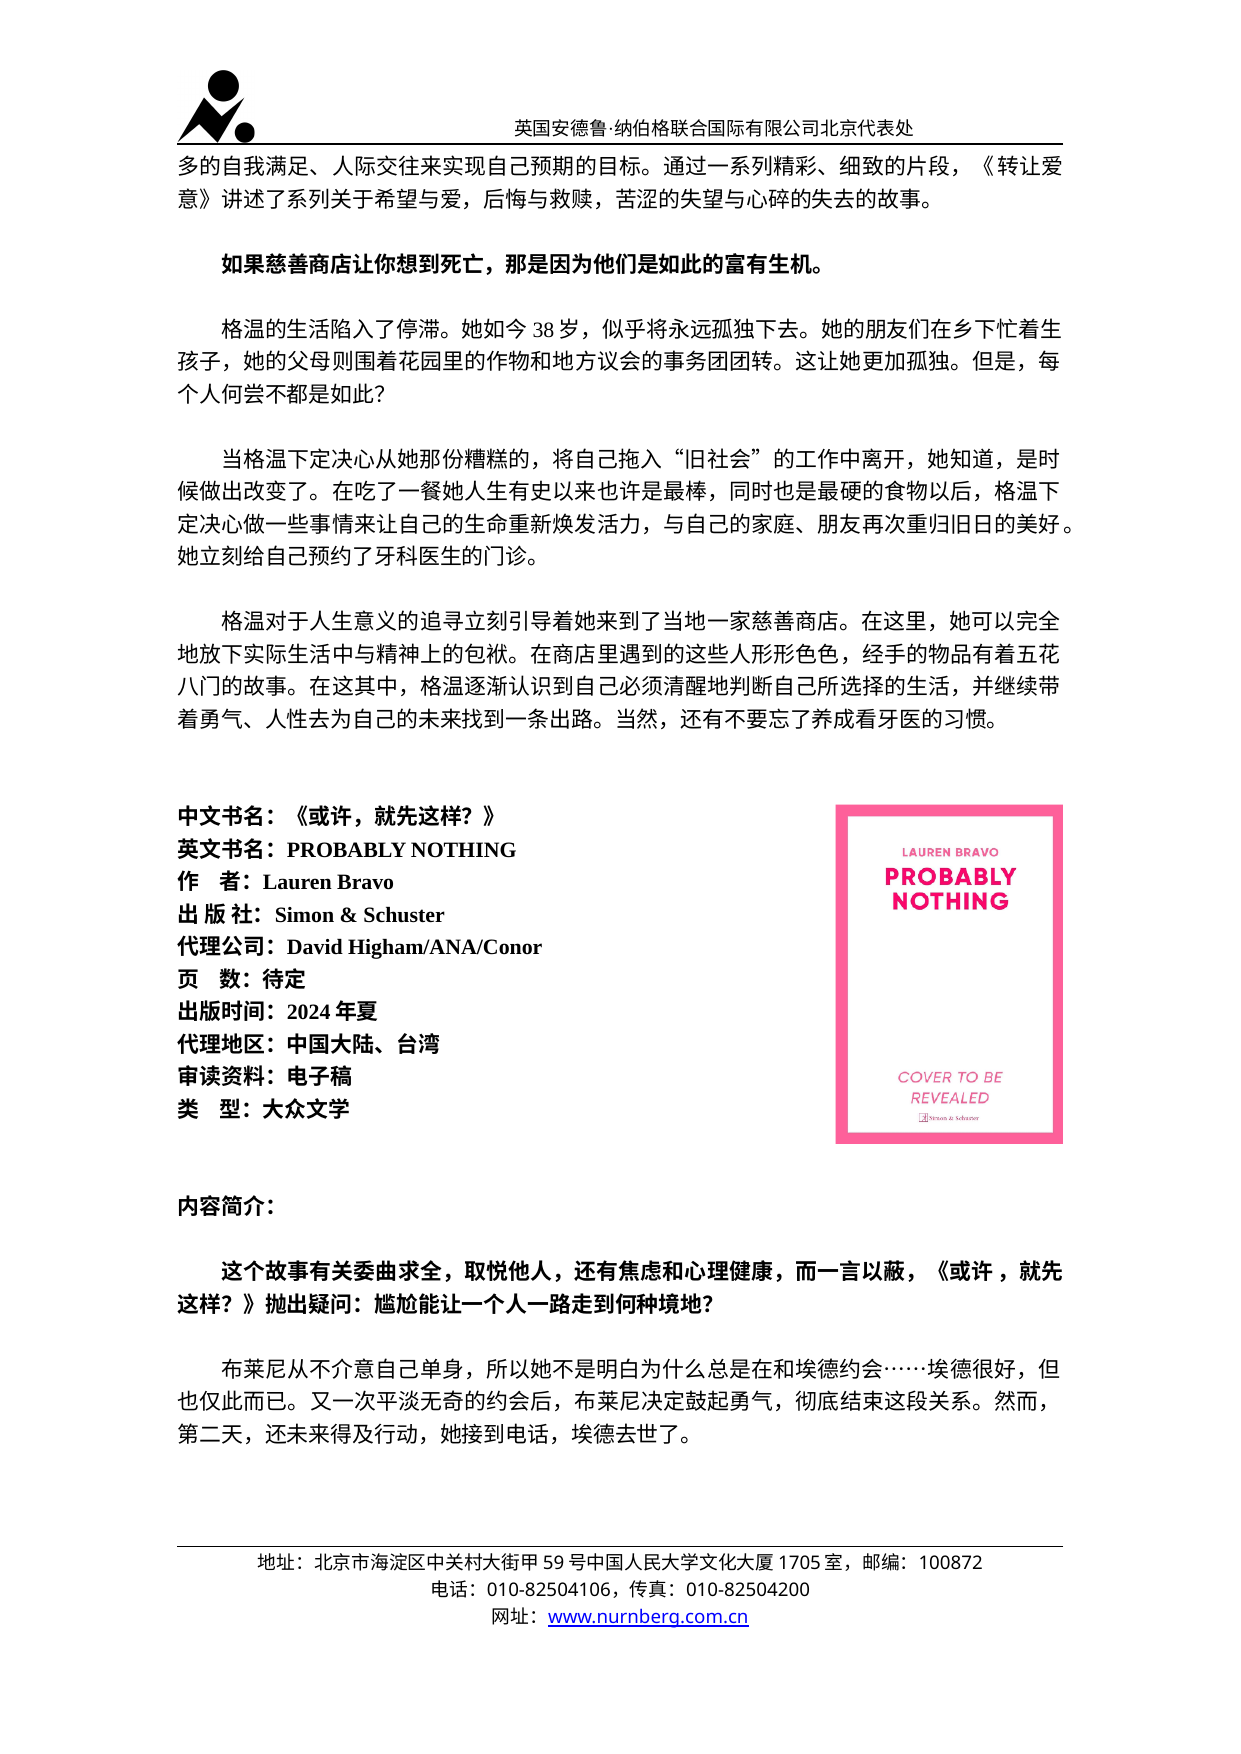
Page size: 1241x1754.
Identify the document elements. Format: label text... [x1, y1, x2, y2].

text 英文书名：PROBABLY NOTHING [177, 831, 834, 864]
text 格温对于人生意义的追寻立刻引导着她来到了当地一家慈善商店。在这里，她可以完全地放下实际生活中与精神上的包袱。在商店里遇到的这些人形形色色，经手的物品有着五花八门的故事。在这其中，格温逐渐认识到自己必须清醒地判断自己所选择的生活，并继续带着勇气、人性去为自己的未来找到一条出路。当然，还有不要忘了养成看牙医的习惯。 [177, 604, 1063, 734]
text 代理公司：David Higham/ANA/Conor [177, 929, 834, 961]
text 中文书名：《或许，就先这样？》 [177, 799, 1063, 831]
text 出版时间：2024年夏 [177, 994, 834, 1026]
text 页 数：待定 [177, 961, 834, 994]
text 格温的生活陷入了停滞。她如今38岁，似乎将永远孤独下去。她的朋友们在乡下忙着生孩子，她的父母则围着花园里的作物和地方议会的事务团团转。这让她更加孤独。但是，每个人何尝不都是如此？ [177, 311, 1063, 409]
text 代理地区：中国大陆、台湾 [177, 1026, 834, 1059]
text 布莱尼从不介意自己单身，所以她不是明白为什么总是在和埃德约会……埃德很好，但也仅此而已。又一次平淡无奇的约会后，布莱尼决定鼓起勇气，彻底结束这段关系。然而，第二天，还未来得及行动，她接到电话，埃德去世了。 [177, 1351, 1063, 1449]
text 如果慈善商店让你想到死亡，那是因为他们是如此的富有生机。 [177, 246, 1063, 279]
text 这个故事有关委曲求全，取悦他人，还有焦虑和心理健康，而一言以蔽，《或许，就先这样？》抛出疑问：尴尬能让一个人一路走到何种境地？ [177, 1254, 1063, 1319]
picture [834, 803, 1063, 1144]
text 审读资料：电子稿 [177, 1059, 834, 1091]
text 类 型：大众文学 [177, 1091, 834, 1124]
text 内容简介： [177, 1189, 1063, 1221]
picture [177, 70, 255, 143]
text 出 版 社：Simon & Schuster [177, 896, 834, 929]
text 作 者：Lauren Bravo [177, 864, 834, 896]
text 当格温下定决心从她那份糟糕的，将自己拖入“旧社会”的工作中离开，她知道，是时候做出改变了。在吃了一餐她人生有史以来也许是最棒，同时也是最硬的食物以后，格温下定决心做一些事情来让自己的生命重新焕发活力，与自己的家庭、朋友再次重归旧日的美好。她立刻给自己预约了牙科医生的门诊。 [177, 441, 1063, 571]
